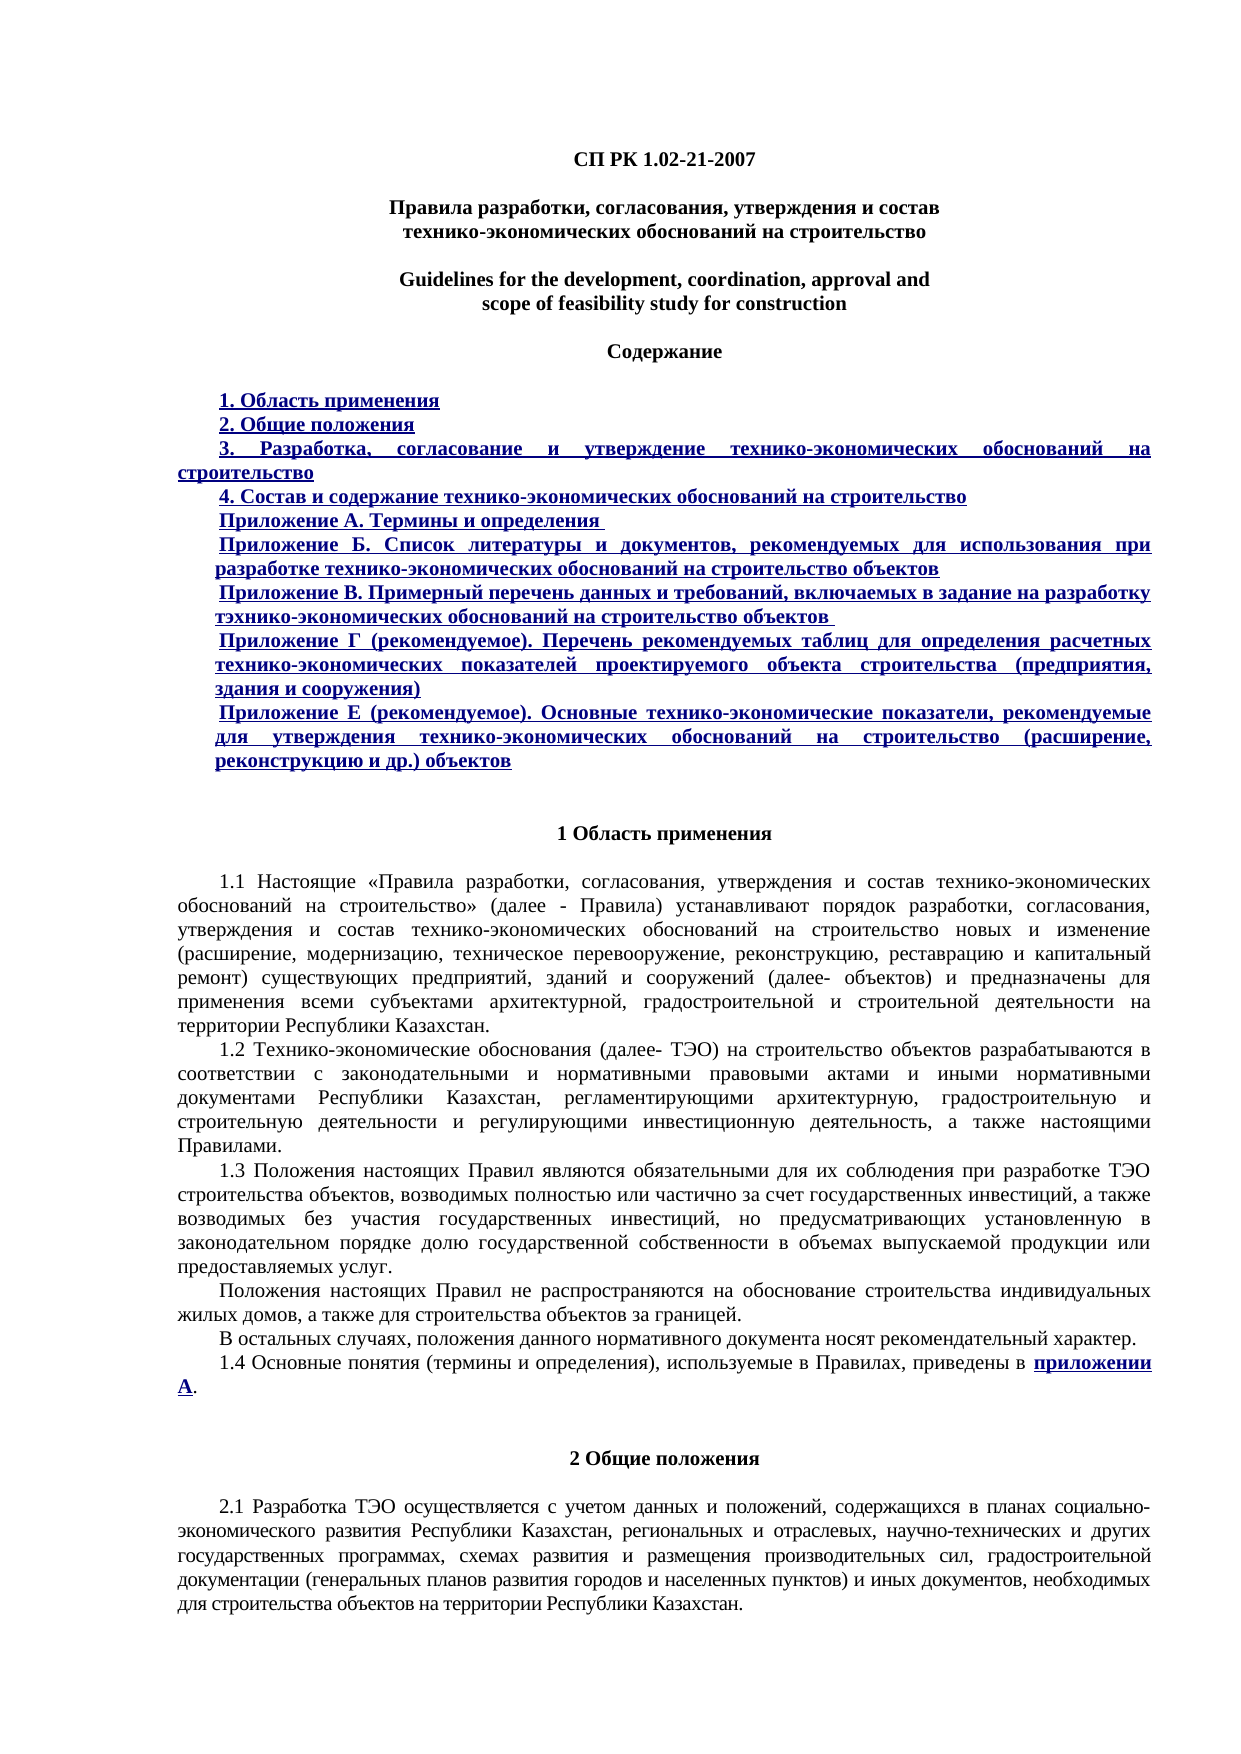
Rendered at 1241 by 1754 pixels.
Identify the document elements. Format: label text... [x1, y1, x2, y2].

text 1.3 Положения настоящих Правил являются обязательными для их соблюдения при разработке ТЭО строительства объектов, возводимых полностью или частично за счет государственных инвестиций, а также возводимых без участия государственных инвестиций, но предусматривающих установленную в законодательном порядке долю государственной собственности в объемах выпускаемой продукции или предоставляемых услуг. [177, 1157, 1152, 1278]
text Приложение Е (рекомендуемое). Основные технико-экономические показатели, рекомендуемые для утверждения технико-экономических обоснований на строительство (расширение, реконструкцию и др.) объектов [215, 700, 1152, 745]
text Приложение Е (рекомендуемое). Основные технико-экономические показатели, рекомендуемые для утверждения технико-экономических обоснований на строительство (расширение, реконструкцию и др.) объектов [215, 746, 1152, 772]
text 1.2 Технико-экономические обоснования (далее- ТЭО) на строительство объектов разрабатываются в соответствии с законодательными и нормативными правовыми актами и иными нормативными документами Республики Казахстан, регламентирующими архитектурную, градостроительную и строительную деятельности и регулирующими инвестиционную деятельность, а также настоящими Правилами. [177, 1037, 1152, 1157]
text Приложение Г (рекомендуемое). Перечень рекомендуемых таблиц для определения расчетных технико-экономических показателей проектируемого объекта строительства (предприятия, здания и сооружения) [215, 674, 1152, 700]
text 2 Общие положения [177, 1446, 1152, 1470]
text 1 Область применения [177, 821, 1152, 845]
text СП РК 1.02-21-2007 [177, 147, 1152, 171]
text Приложение А. Термины и определения [177, 508, 1152, 532]
text Guidelines for the development, coordination, approval and [177, 267, 1152, 291]
text Правила разработки, согласования, утверждения и состав [177, 195, 1152, 219]
text 3. Разработка, согласование и утверждение технико-экономических обоснований на строительство [177, 436, 1152, 484]
text В остальных случаях, положения данного нормативного документа носят рекомендательный характер. [177, 1326, 1152, 1350]
text 4. Состав и содержание технико-экономических обоснований на строительство [177, 484, 1152, 508]
text 1.4 Основные понятия (термины и определения), используемые в Правилах, приведены в приложении А. [177, 1350, 1152, 1398]
text Приложение Б. Список литературы и документов, рекомендуемых для использования при разработке технико-экономических обоснований на строительство объектов [215, 532, 1152, 580]
text Положения настоящих Правил не распространяются на обоснование строительства индивидуальных жилых домов, а также для строительства объектов за границей. [177, 1278, 1152, 1326]
text 2. Общие положения [177, 412, 1152, 436]
text технико-экономических обоснований на строительство [177, 219, 1152, 243]
text 1. Область применения [177, 387, 1152, 412]
text Приложение В. Примерный перечень данных и требований, включаемых в задание на разработку тэхнико-экономических обоснований на строительство объектов [215, 580, 1152, 628]
text Содержание [177, 339, 1152, 363]
text scope of feasibility study for construction [177, 291, 1152, 315]
text 1.1 Настоящие «Правила разработки, согласования, утверждения и состав технико-экономических обоснований на строительство» (далее - Правила) устанавливают порядок разработки, согласования, утверждения и состав технико-экономических обоснований на строительство новых и изменение (расширение, модернизацию, техническое перевооружение, реконструкцию, реставрацию и капитальный ремонт) существующих предприятий, зданий и сооружений (далее- объектов) и предназначены для применения всеми субъектами архитектурной, градостроительной и строительной деятельности на территории Республики Казахстан. [177, 869, 1152, 1037]
text 2.1 Разработка ТЭО осуществляется с учетом данных и положений, содержащихся в планах социально-экономического развития Республики Казахстан, региональных и отраслевых, научно-технических и других государственных программах, схемах развития и размещения производительных сил, градостроительной документации (генеральных планов развития городов и населенных пунктов) и иных документов, необходимых для строительства объектов на территории Республики Казахстан. [177, 1494, 1152, 1615]
text Приложение Г (рекомендуемое). Перечень рекомендуемых таблиц для определения расчетных технико-экономических показателей проектируемого объекта строительства (предприятия, здания и сооружения) [215, 628, 1152, 673]
